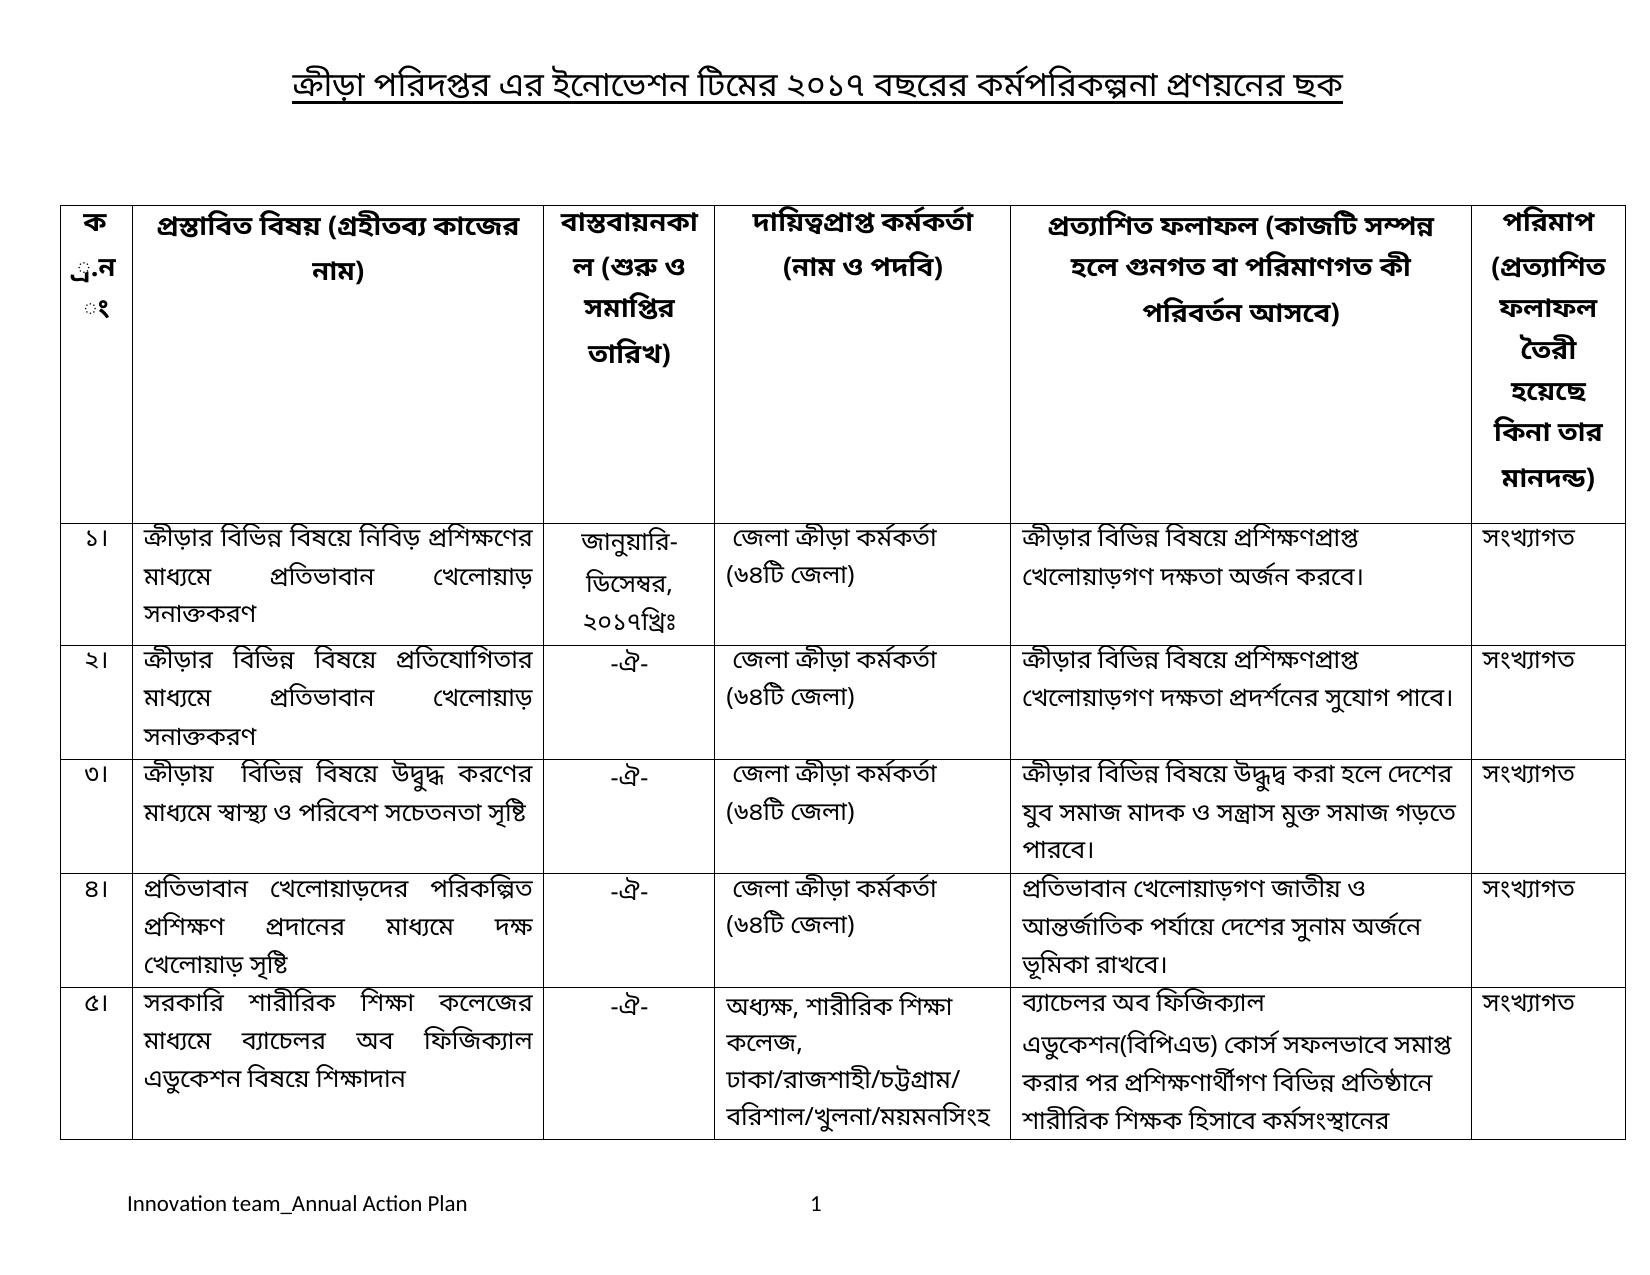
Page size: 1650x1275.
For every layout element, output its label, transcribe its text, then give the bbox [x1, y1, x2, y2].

table_header ক্র.নং [61, 206, 132, 523]
table_cell প্রতিভাবান খেলোয়াড়দের পরিকল্পিত প্রশিক্ষণ প্রদানের মাধ্যমে দক্ষ খেলোয়াড় সৃষ্টি [133, 874, 543, 987]
table_cell জেলা ক্রীড়া কর্মকর্তা (৬৪টি জেলা) [715, 646, 1010, 759]
table_header প্রত্যাশিত ফলাফল (কাজটি সম্পন্ন হলে গুনগত বা পরিমাণগত কী পরিবর্তন আসবে) [1011, 206, 1471, 523]
table_cell সংখ্যাগত [1472, 874, 1625, 987]
table_cell ৩। [61, 760, 132, 873]
table_cell ৫। [61, 988, 132, 1139]
table_cell ১। [61, 524, 132, 645]
table_cell ক্রীড়ার বিভিন্ন বিষয়ে প্রশিক্ষণপ্রাপ্ত খেলোয়াড়গণ দক্ষতা অর্জন করবে। [1011, 524, 1471, 645]
table_cell সংখ্যাগত [1472, 524, 1625, 645]
table_header বাস্তবায়নকাল (শুরু ও সমাপ্তির তারিখ) [544, 206, 714, 523]
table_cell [133, 988, 543, 1139]
table_cell সংখ্যাগত [1472, 988, 1625, 1139]
table_cell জেলা ক্রীড়া কর্মকর্তা (৬৪টি জেলা) [715, 524, 1010, 645]
table_cell ৪। [61, 874, 132, 987]
table_cell ক্রীড়ার বিভিন্ন বিষয়ে প্রতিযোগিতার মাধ্যমে প্রতিভাবান খেলোয়াড় সনাক্তকরণ [133, 646, 543, 759]
table_cell প্রতিভাবান খেলোয়াড়গণ জাতীয় ও আন্তর্জাতিক পর্যায়ে দেশের সুনাম অর্জনে ভূমিকা রাখবে। [1011, 874, 1471, 987]
table_cell ২। [61, 646, 132, 759]
table_cell ক্রীড়ায় বিভিন্ন বিষয়ে উদ্বুদ্ধ করণের মাধ্যমে স্বাস্থ্য ও পরিবেশ সচেতনতা সৃষ্টি [133, 760, 543, 873]
table_cell ক্রীড়ার বিভিন্ন বিষয়ে প্রশিক্ষণপ্রাপ্ত খেলোয়াড়গণ দক্ষতা প্রদর্শনের সুযোগ পাবে। [1011, 646, 1471, 759]
table_cell জানুয়ারি-ডিসেম্বর, ২০১৭খ্রিঃ [544, 524, 714, 645]
table_cell -ঐ- [544, 988, 714, 1139]
table_cell জেলা ক্রীড়া কর্মকর্তা (৬৪টি জেলা) [715, 760, 1010, 873]
table_cell ক্রীড়ার বিভিন্ন বিষয়ে উদ্ধুদ্ব করা হলে দেশের যুব সমাজ মাদক ও সন্ত্রাস মুক্ত সমাজ গড়তে পারবে। [1011, 760, 1471, 873]
text ক্রীড়া পরিদপ্তর এর ইনোভেশন টিমের ২০১৭ বছরের কর্মপরিকল্পনা প্রণয়নের ছক [60, 66, 1575, 110]
table_header দায়িত্বপ্রাপ্ত কর্মকর্তা (নাম ও পদবি) [715, 206, 1010, 523]
table_cell জেলা ক্রীড়া কর্মকর্তা (৬৪টি জেলা) [715, 874, 1010, 987]
table_cell -ঐ- [544, 760, 714, 873]
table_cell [715, 988, 1010, 1139]
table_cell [1011, 988, 1471, 1139]
table_cell সংখ্যাগত [1472, 760, 1625, 873]
table_cell -ঐ- [544, 874, 714, 987]
table_cell ক্রীড়ার বিভিন্ন বিষয়ে নিবিড় প্রশিক্ষণের মাধ্যমে প্রতিভাবান খেলোয়াড় সনাক্তকরণ [133, 524, 543, 645]
table_cell সংখ্যাগত [1472, 646, 1625, 759]
table_header প্রস্তাবিত বিষয় (গ্রহীতব্য কাজের নাম) [133, 206, 543, 523]
table_cell -ঐ- [544, 646, 714, 759]
table_header পরিমাপ (প্রত্যাশিত ফলাফল তৈরী হয়েছে কিনা তার মানদন্ড) [1472, 206, 1625, 523]
